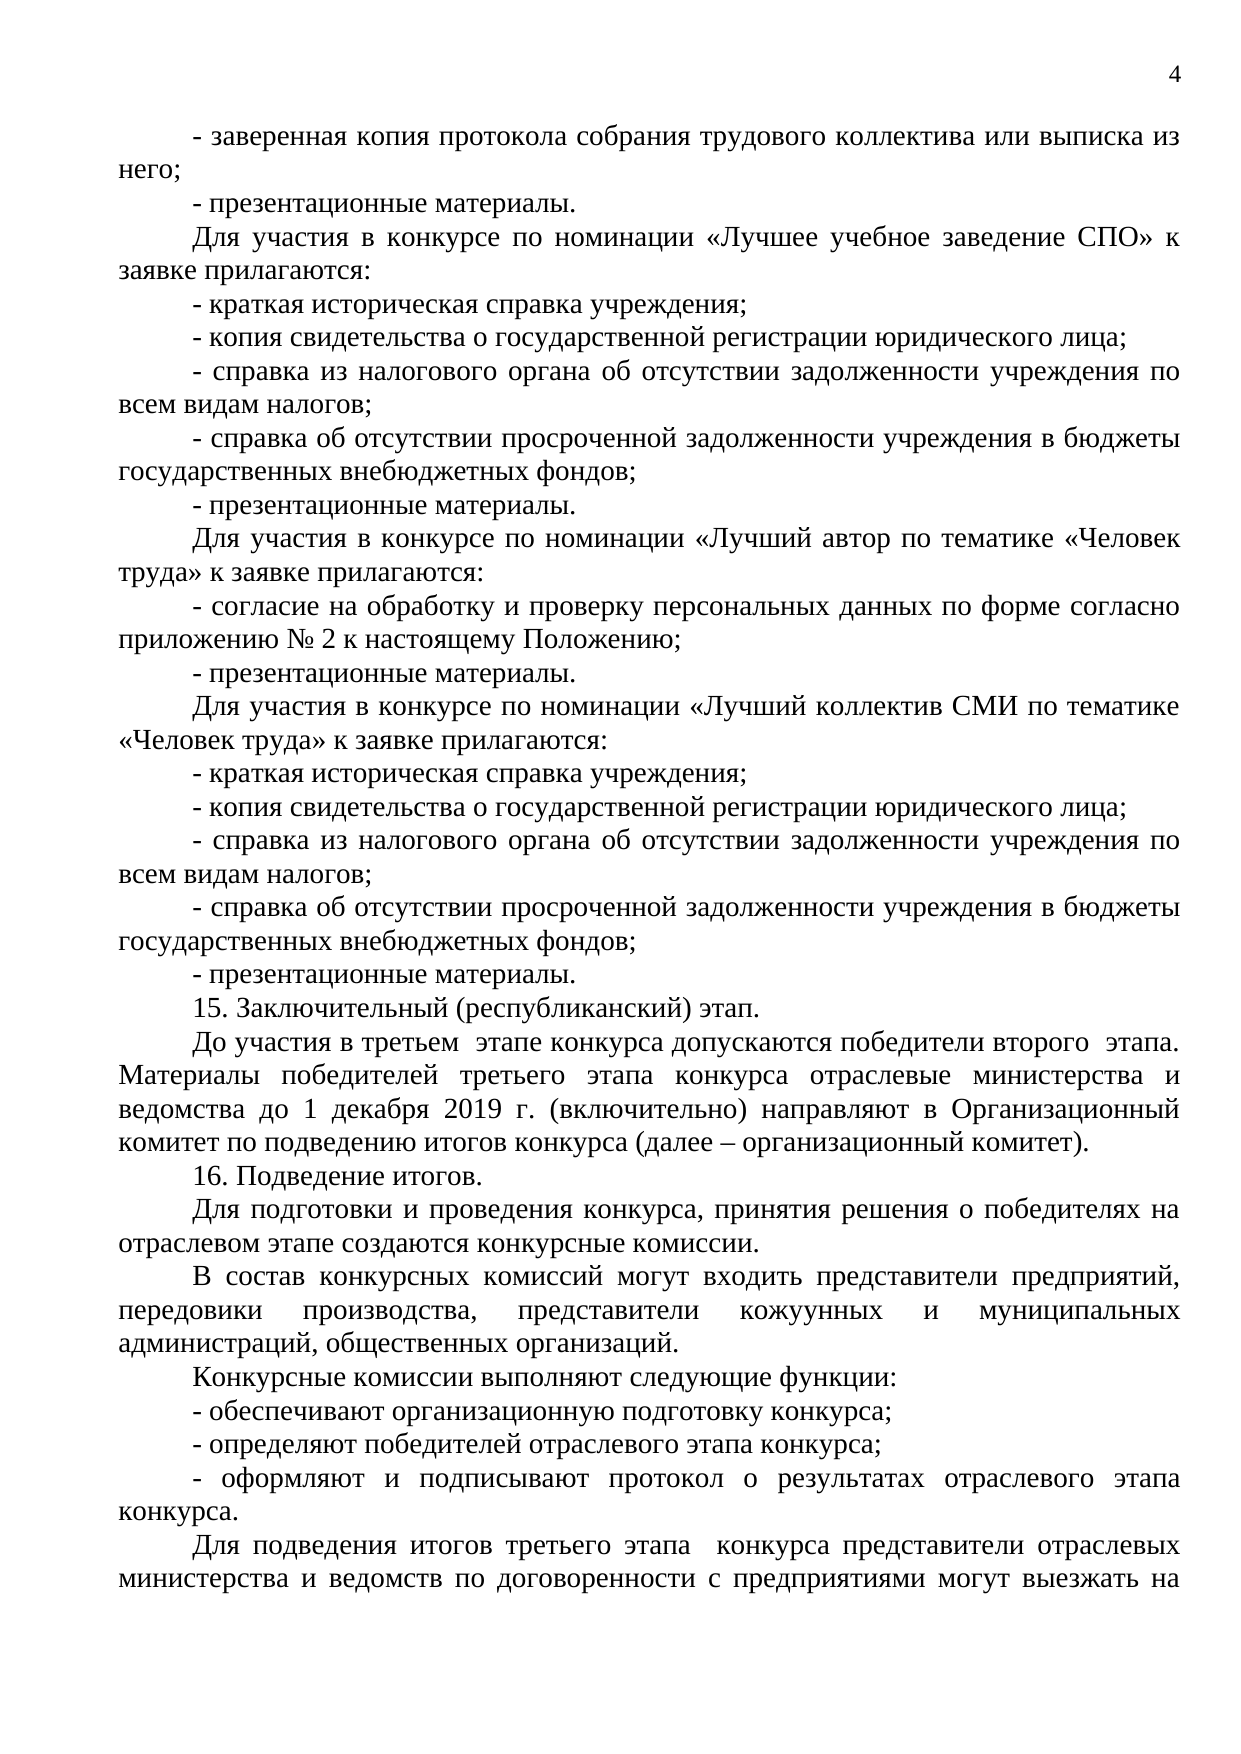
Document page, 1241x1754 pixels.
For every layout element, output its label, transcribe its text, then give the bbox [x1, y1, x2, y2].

text 16. Подведение итогов. [118, 1158, 1181, 1191]
text - справка из налогового органа об отсутствии задолженности учреждения по всем видам налогов; [118, 353, 1181, 420]
text - презентационные материалы. [118, 185, 1181, 219]
text - презентационные материалы. [118, 655, 1181, 688]
text 15. Заключительный (республиканский) этап. [118, 990, 1181, 1024]
text - определяют победителей отраслевого этапа конкурса; [118, 1426, 1181, 1460]
text - презентационные материалы. [118, 957, 1181, 990]
text - согласие на обработку и проверку персональных данных по форме согласно приложению № 2 к настоящему Положению; [118, 588, 1181, 655]
text - копия свидетельства о государственной регистрации юридического лица; [118, 319, 1181, 353]
text - справка из налогового органа об отсутствии задолженности учреждения по всем видам налогов; [118, 822, 1181, 889]
text В состав конкурсных комиссий могут входить представители предприятий, передовики производства, представители кожуунных и муниципальных администраций, общественных организаций. [118, 1258, 1181, 1359]
text - презентационные материалы. [118, 487, 1181, 521]
text - копия свидетельства о государственной регистрации юридического лица; [118, 789, 1181, 822]
text До участия в третьем этапе конкурса допускаются победители второго этапа. Материалы победителей третьего этапа конкурса отраслевые министерства и ведомства до 1 декабря 2019 г. (включительно) направляют в Организационный комитет по подведению итогов конкурса (далее – организационный комитет). [118, 1024, 1181, 1158]
text - оформляют и подписывают протокол о результатах отраслевого этапа конкурса. [118, 1460, 1181, 1527]
text - справка об отсутствии просроченной задолженности учреждения в бюджеты государственных внебюджетных фондов; [118, 420, 1181, 487]
text Для участия в конкурсе по номинации «Лучший автор по тематике «Человек труда» к заявке прилагаются: [118, 521, 1181, 588]
text Для участия в конкурсе по номинации «Лучшее учебное заведение СПО» к заявке прилагаются: [118, 219, 1181, 286]
text - заверенная копия протокола собрания трудового коллектива или выписка из него; [118, 118, 1181, 185]
text - обеспечивают организационную подготовку конкурса; [118, 1393, 1181, 1426]
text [118, 1527, 1181, 1594]
text - краткая историческая справка учреждения; [118, 286, 1181, 319]
text - краткая историческая справка учреждения; [118, 755, 1181, 789]
text - справка об отсутствии просроченной задолженности учреждения в бюджеты государственных внебюджетных фондов; [118, 889, 1181, 957]
text Для подготовки и проведения конкурса, принятия решения о победителях на отраслевом этапе создаются конкурсные комиссии. [118, 1191, 1181, 1258]
text Для участия в конкурсе по номинации «Лучший коллектив СМИ по тематике «Человек труда» к заявке прилагаются: [118, 688, 1181, 755]
text Конкурсные комиссии выполняют следующие функции: [118, 1359, 1181, 1393]
